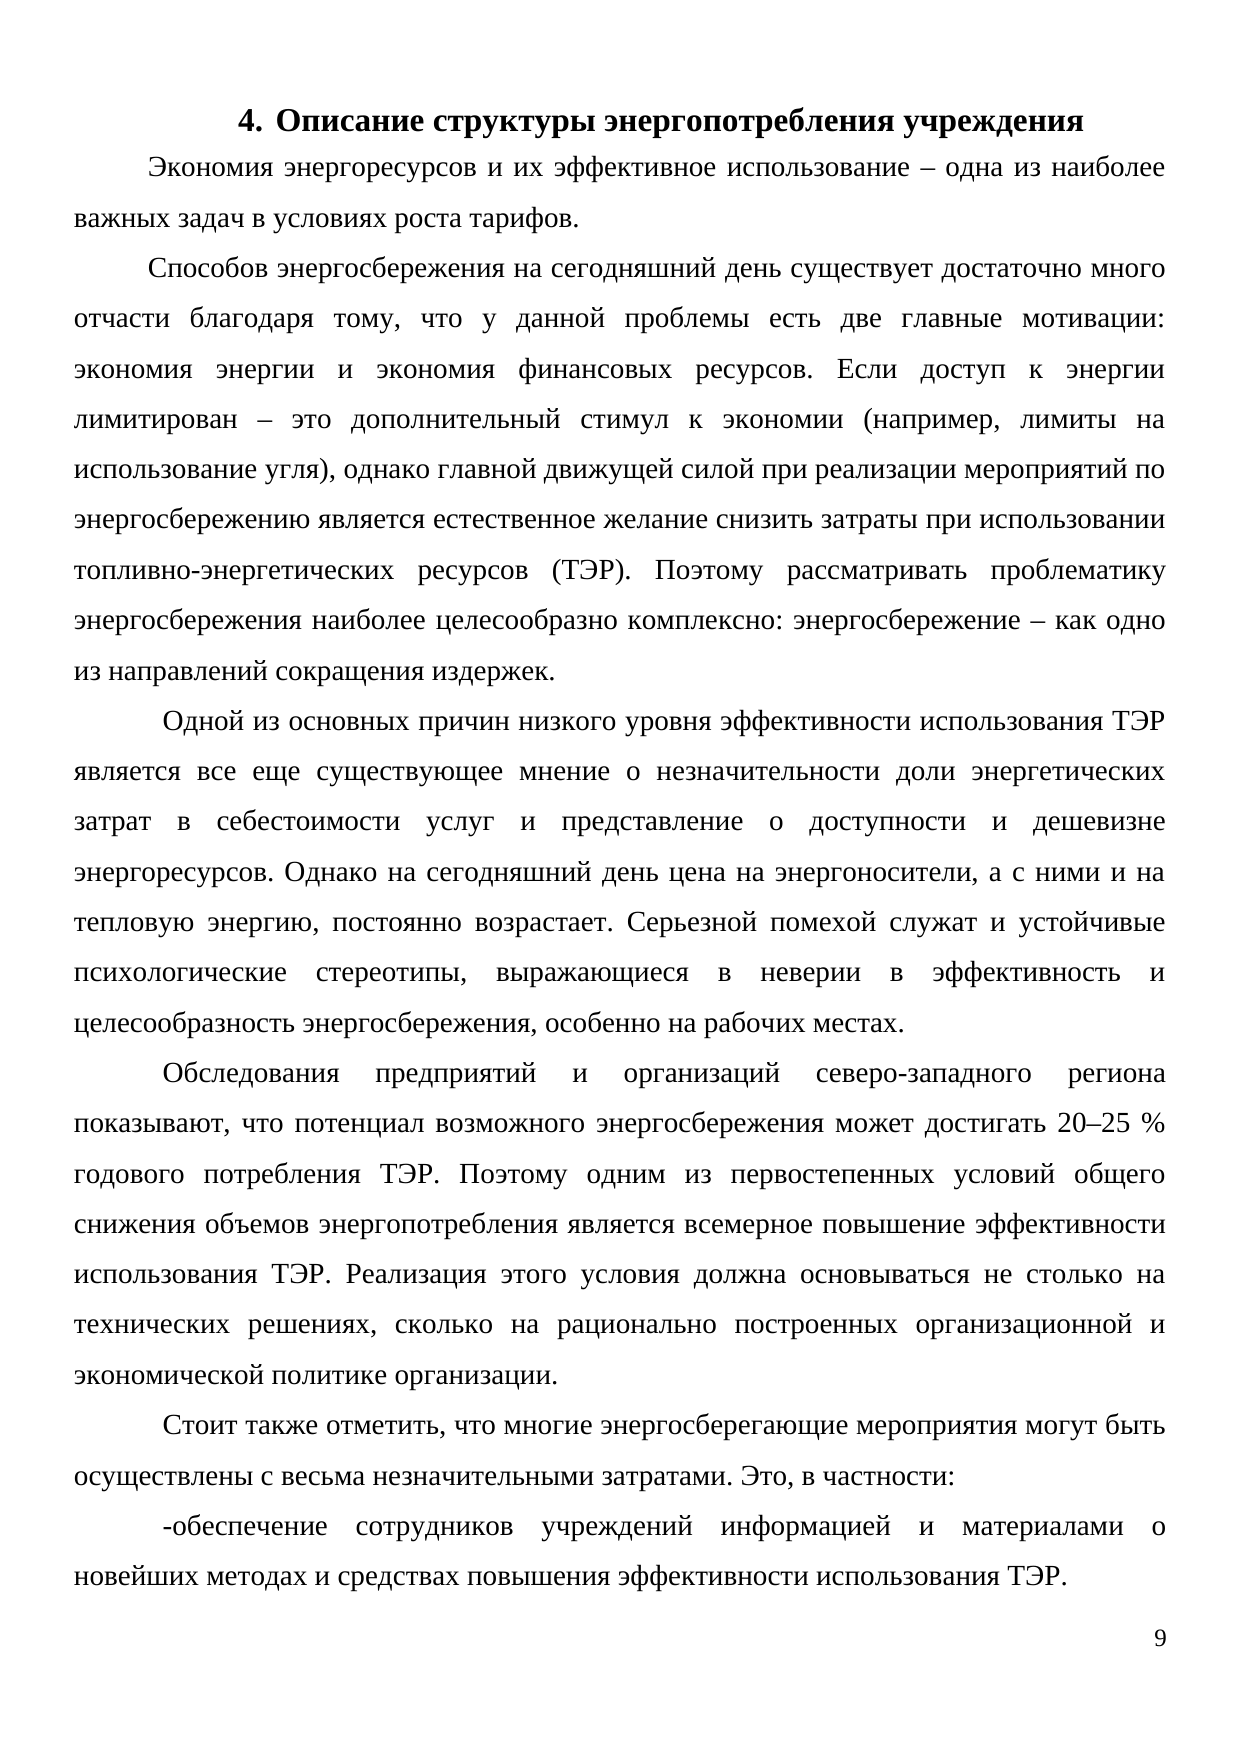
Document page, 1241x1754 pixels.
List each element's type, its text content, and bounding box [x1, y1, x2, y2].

text Способов энергосбережения на сегодняшний день существует достаточно много отчасти благодаря тому, что у данной проблемы есть две главные мотивации: экономия энергии и экономия финансовых ресурсов. Если доступ к энергии лимитирован – это дополнительный стимул к экономии (например, лимиты на использование угля), однако главной движущей силой при реализации мероприятий по энергосбережению является естественное желание снизить затраты при использовании топливно-энергетических ресурсов (ТЭР). Поэтому рассматривать проблематику энергосбережения наиболее целесообразно комплексно: энергосбережение – как одно из направлений сокращения издержек. [74, 250, 1167, 686]
text Обследования предприятий и организаций северо-западного региона показывают, что потенциал возможного энергосбережения может достигать 20–25 % годового потребления ТЭР. Поэтому одним из первостепенных условий общего снижения объемов энергопотребления является всемерное повышение эффективности использования ТЭР. Реализация этого условия должна основываться не столько на технических решениях, сколько на рационально построенных организационной и экономической политике организации. [74, 1055, 1167, 1391]
subtitle Описание структуры энергопотребления учреждения [156, 100, 1167, 138]
text Стоит также отметить, что многие энергосберегающие мероприятия могут быть осуществлены с весьма незначительными затратами. Это, в частности: [74, 1407, 1167, 1491]
text Экономия энергоресурсов и их эффективное использование – одна из наиболее важных задач в условиях роста тарифов. [74, 149, 1167, 233]
text -обеспечение сотрудников учреждений информацией и материалами о новейших методах и средствах повышения эффективности использования ТЭР. [74, 1508, 1167, 1592]
text Одной из основных причин низкого уровня эффективности использования ТЭР является все еще существующее мнение о незначительности доли энергетических затрат в себестоимости услуг и представление о доступности и дешевизне энергоресурсов. Однако на сегодняшний день цена на энергоносители, а с ними и на тепловую энергию, постоянно возрастает. Серьезной помехой служат и устойчивые психологические стереотипы, выражающиеся в неверии в эффективность и целесообразность энергосбережения, особенно на рабочих местах. [74, 703, 1167, 1038]
